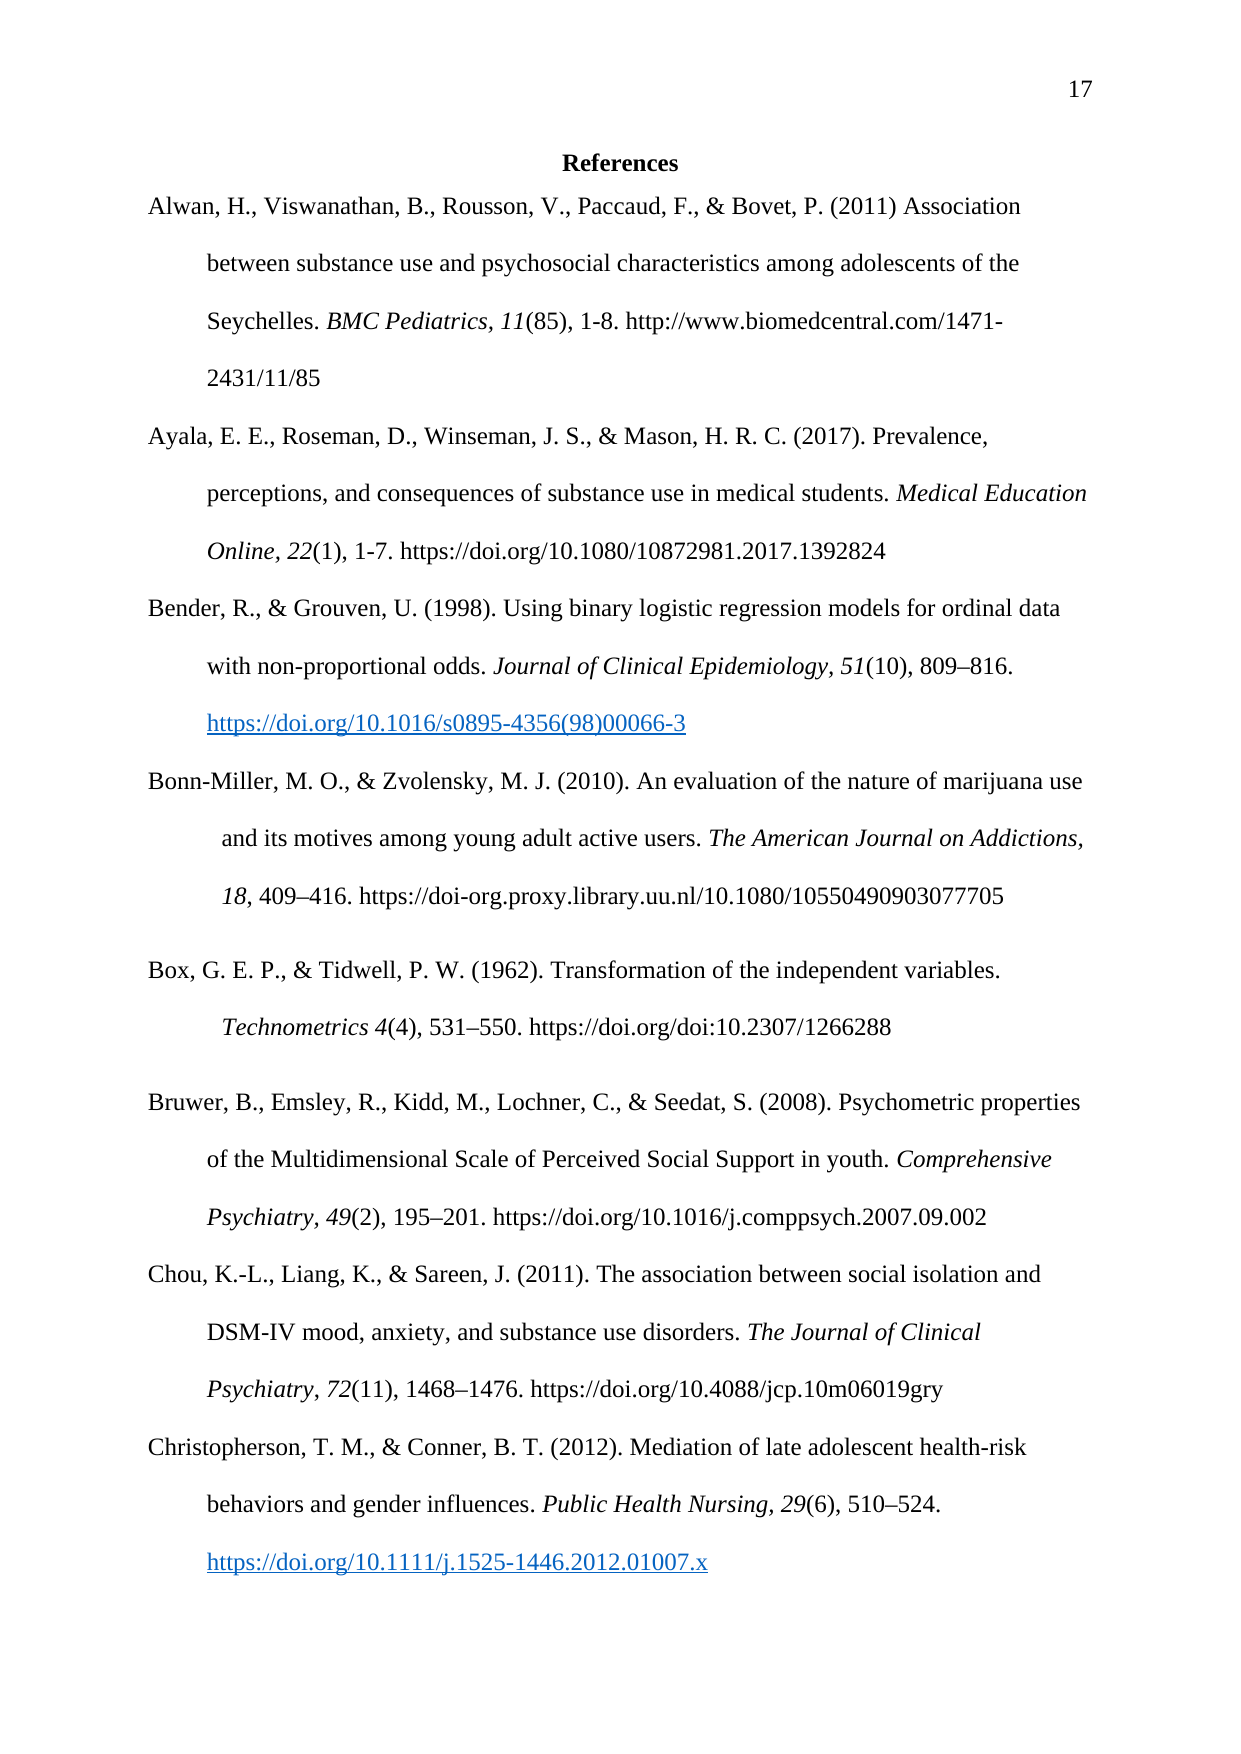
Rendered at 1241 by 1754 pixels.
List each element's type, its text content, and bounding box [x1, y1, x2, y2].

text Bruwer, B., Emsley, R., Kidd, M., Lochner, C., & Seedat, S. (2008). Psychometric properties of the Multidimensional Scale of Perceived Social Support in youth. Comprehensive Psychiatry, 49(2), 195–201. https://doi.org/10.1016/j.comppsych.2007.09.002 [148, 1087, 1093, 1230]
subtitle References [148, 148, 1093, 176]
text Chou, K.-L., Liang, K., & Sareen, J. (2011). The association between social isolation and DSM-IV mood, anxiety, and substance use disorders. The Journal of Clinical Psychiatry, 72(11), 1468–1476. https://doi.org/10.4088/jcp.10m06019gry [148, 1259, 1093, 1403]
text Alwan, H., Viswanathan, B., Rousson, V., Paccaud, F., & Bovet, P. (2011) Association between substance use and psychosocial characteristics among adolescents of the Seychelles. BMC Pediatrics, 11(85), 1-8. http://www.biomedcentral.com/1471-2431/11/85 [148, 191, 1093, 392]
text Christopherson, T. M., & Conner, B. T. (2012). Mediation of late adolescent health-risk behaviors and gender influences. Public Health Nursing, 29(6), 510–524. https://doi.org/10.1111/j.1525-1446.2012.01007.x [148, 1432, 1093, 1575]
text Box, G. E. P., & Tidwell, P. W. (1962). Transformation of the independent variables. Technometrics 4(4), 531–550. https://doi.org/doi:10.2307/1266288 [148, 955, 1093, 1041]
text Bender, R., & Grouven, U. (1998). Using binary logistic regression models for ordinal data with non-proportional odds. Journal of Clinical Epidemiology, 51(10), 809–816. https://doi.org/10.1016/s0895-4356(98)00066-3 [148, 593, 1093, 737]
text Ayala, E. E., Roseman, D., Winseman, J. S., & Mason, H. R. C. (2017). Prevalence, perceptions, and consequences of substance use in medical students. Medical Education Online, 22(1), 1-7. https://doi.org/10.1080/10872981.2017.1392824 [148, 421, 1093, 564]
text Bonn-Miller, M. O., & Zvolensky, M. J. (2010). An evaluation of the nature of marijuana use and its motives among young adult active users. The American Journal on Addictions, 18, 409–416. https://doi-org.proxy.library.uu.nl/10.1080/10550490903077705 [148, 766, 1093, 909]
